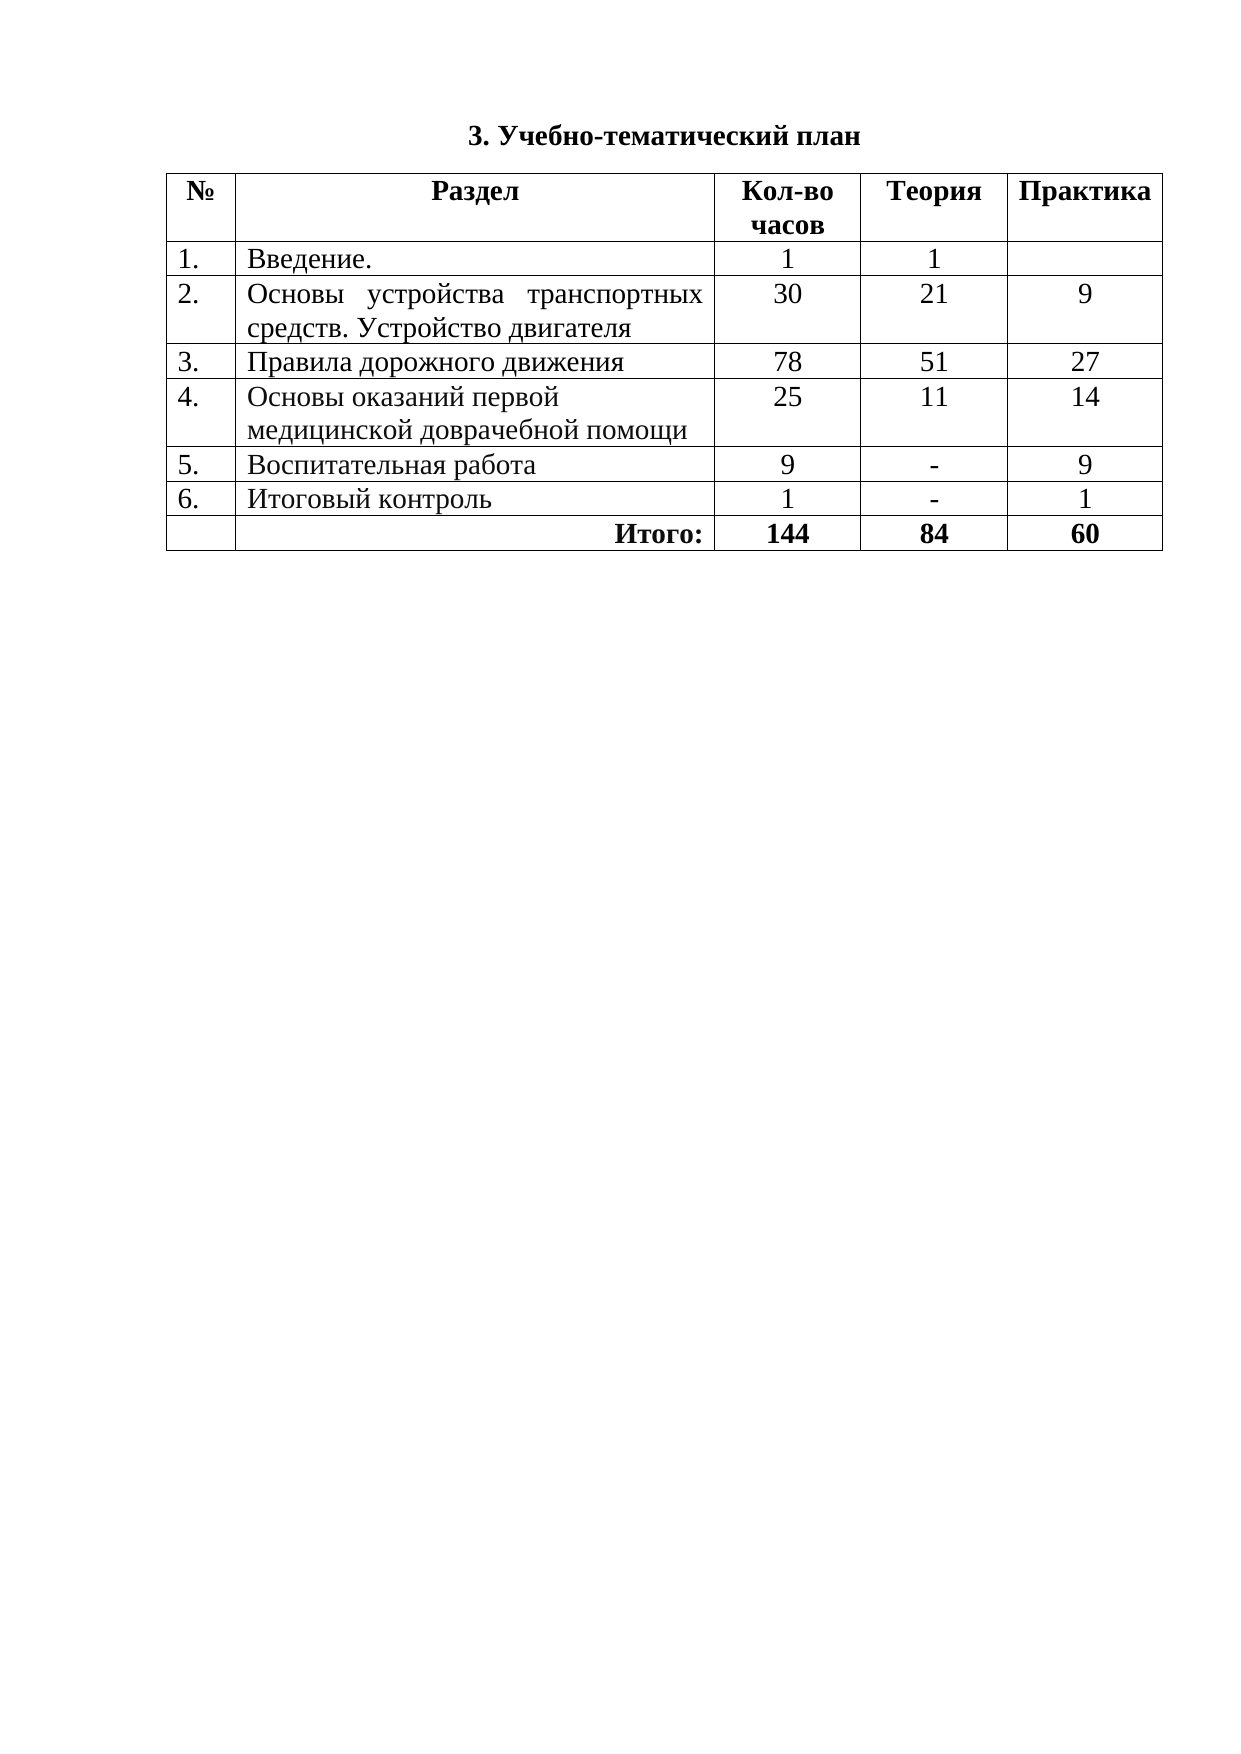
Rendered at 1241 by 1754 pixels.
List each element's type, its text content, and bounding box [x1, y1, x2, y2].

table_cell 6. [167, 482, 235, 515]
table_cell 9 [715, 447, 860, 481]
text 3. Учебно-тематический план [177, 118, 1152, 152]
table_cell 5. [167, 447, 235, 481]
table_cell Воспитательная работа [236, 447, 714, 481]
table_cell 30 [715, 276, 860, 343]
table_cell Итоговый контроль [236, 482, 714, 515]
table_cell Итого: [236, 516, 714, 550]
table_cell 51 [861, 344, 1007, 378]
table_cell 2. [167, 276, 235, 343]
table_cell 78 [715, 344, 860, 378]
table_header Раздел [236, 174, 714, 241]
table_header Кол-во часов [715, 174, 860, 241]
table_cell 1 [861, 242, 1007, 275]
table_header № [167, 174, 235, 241]
table_cell 14 [1008, 379, 1162, 446]
table_cell 11 [861, 379, 1007, 446]
table_cell [1008, 242, 1162, 275]
table_cell 25 [715, 379, 860, 446]
table_cell 84 [861, 516, 1007, 550]
table_cell 3. [167, 344, 235, 378]
table_cell 60 [1008, 516, 1162, 550]
table_cell Основы устройства транспортных средств. Устройство двигателя [236, 276, 714, 343]
table_cell 144 [715, 516, 860, 550]
table_cell 1 [715, 482, 860, 515]
table_cell - [861, 447, 1007, 481]
table_cell Основы оказаний первой медицинской доврачебной помощи [236, 379, 714, 446]
table_cell Введение. [236, 242, 714, 275]
table_cell Правила дорожного движения [236, 344, 714, 378]
table_cell [167, 516, 235, 550]
table_cell 27 [1008, 344, 1162, 378]
table_cell 1 [1008, 482, 1162, 515]
table_cell 4. [167, 379, 235, 446]
table_cell 1 [715, 242, 860, 275]
table_cell 9 [1008, 276, 1162, 343]
table_cell 9 [1008, 447, 1162, 481]
table_cell 21 [861, 276, 1007, 343]
table_cell 1. [167, 242, 235, 275]
table_cell - [861, 482, 1007, 515]
table_header Теория [861, 174, 1007, 241]
table_header Практика [1008, 174, 1162, 241]
